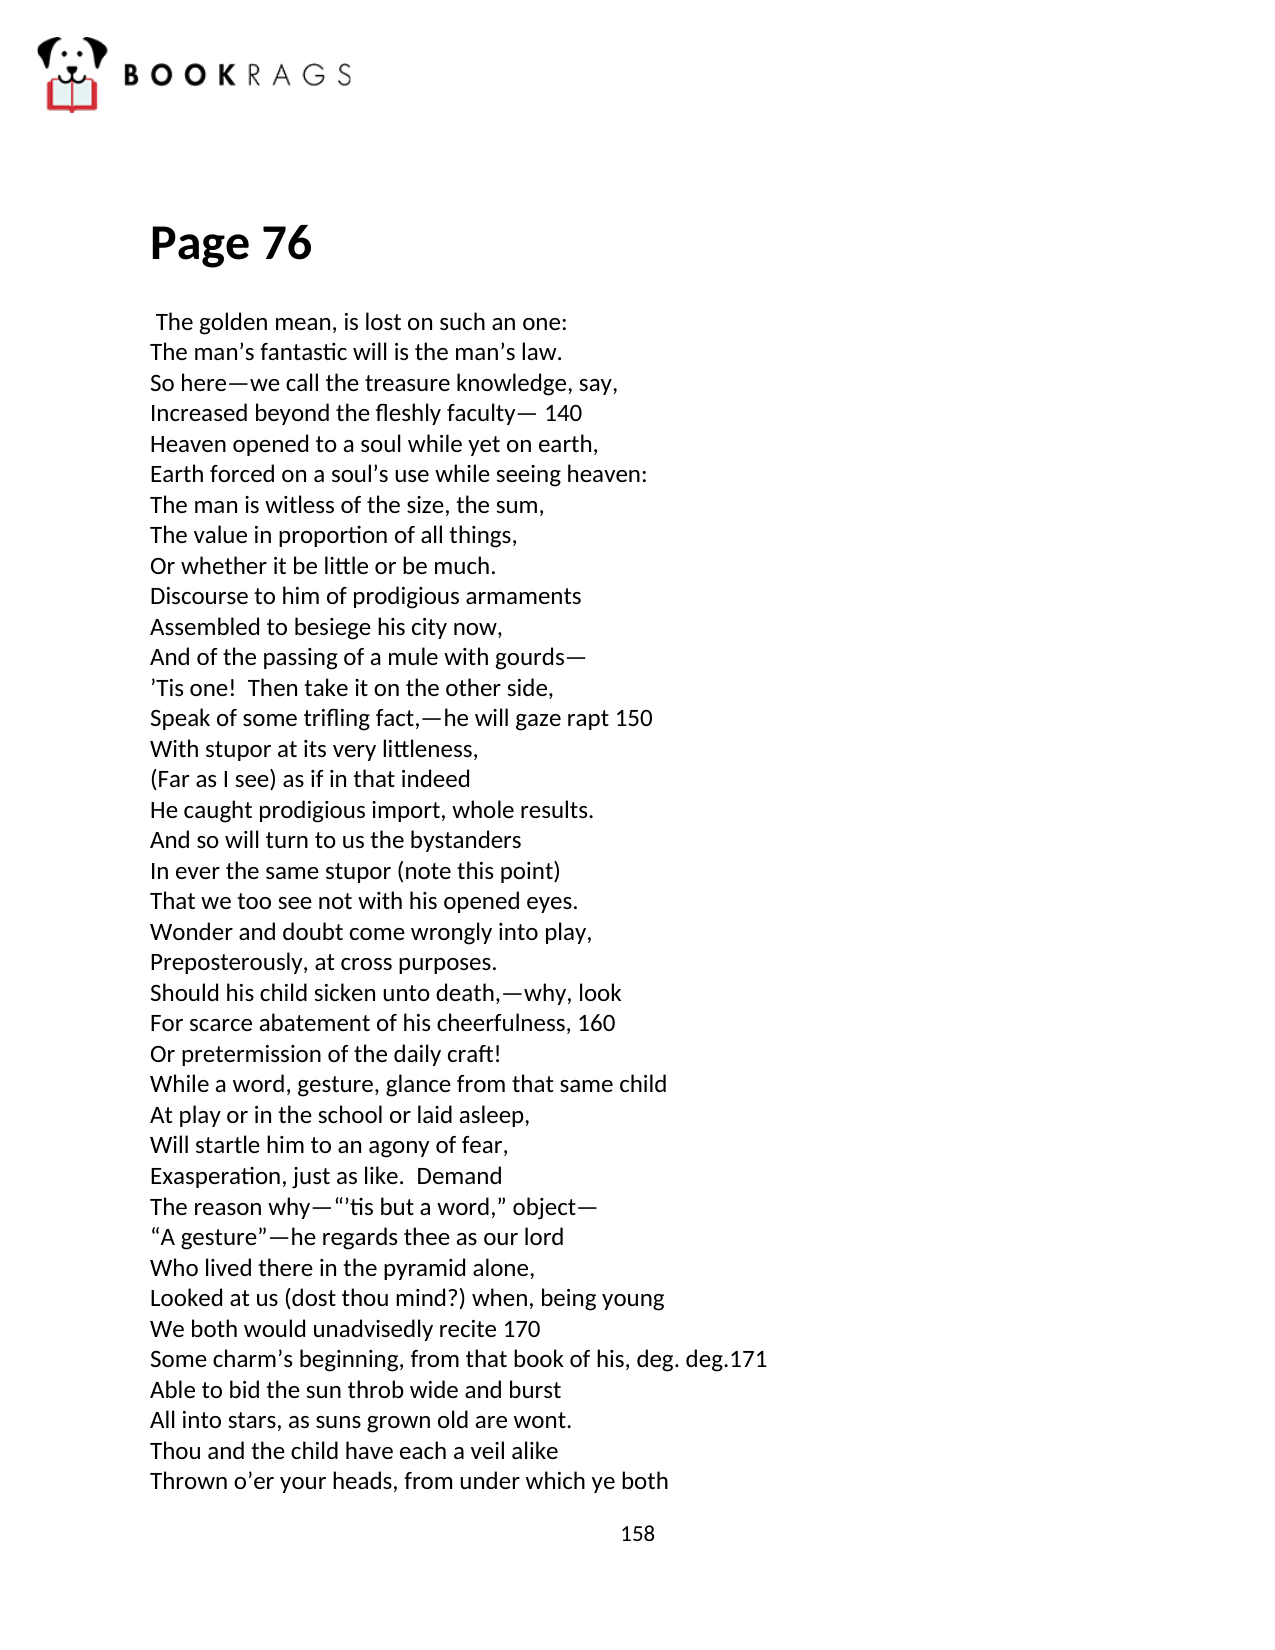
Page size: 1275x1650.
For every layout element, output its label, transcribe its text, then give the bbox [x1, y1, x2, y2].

picture [37, 37, 351, 113]
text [150, 306, 1125, 1496]
text Page 76 [150, 150, 1125, 272]
